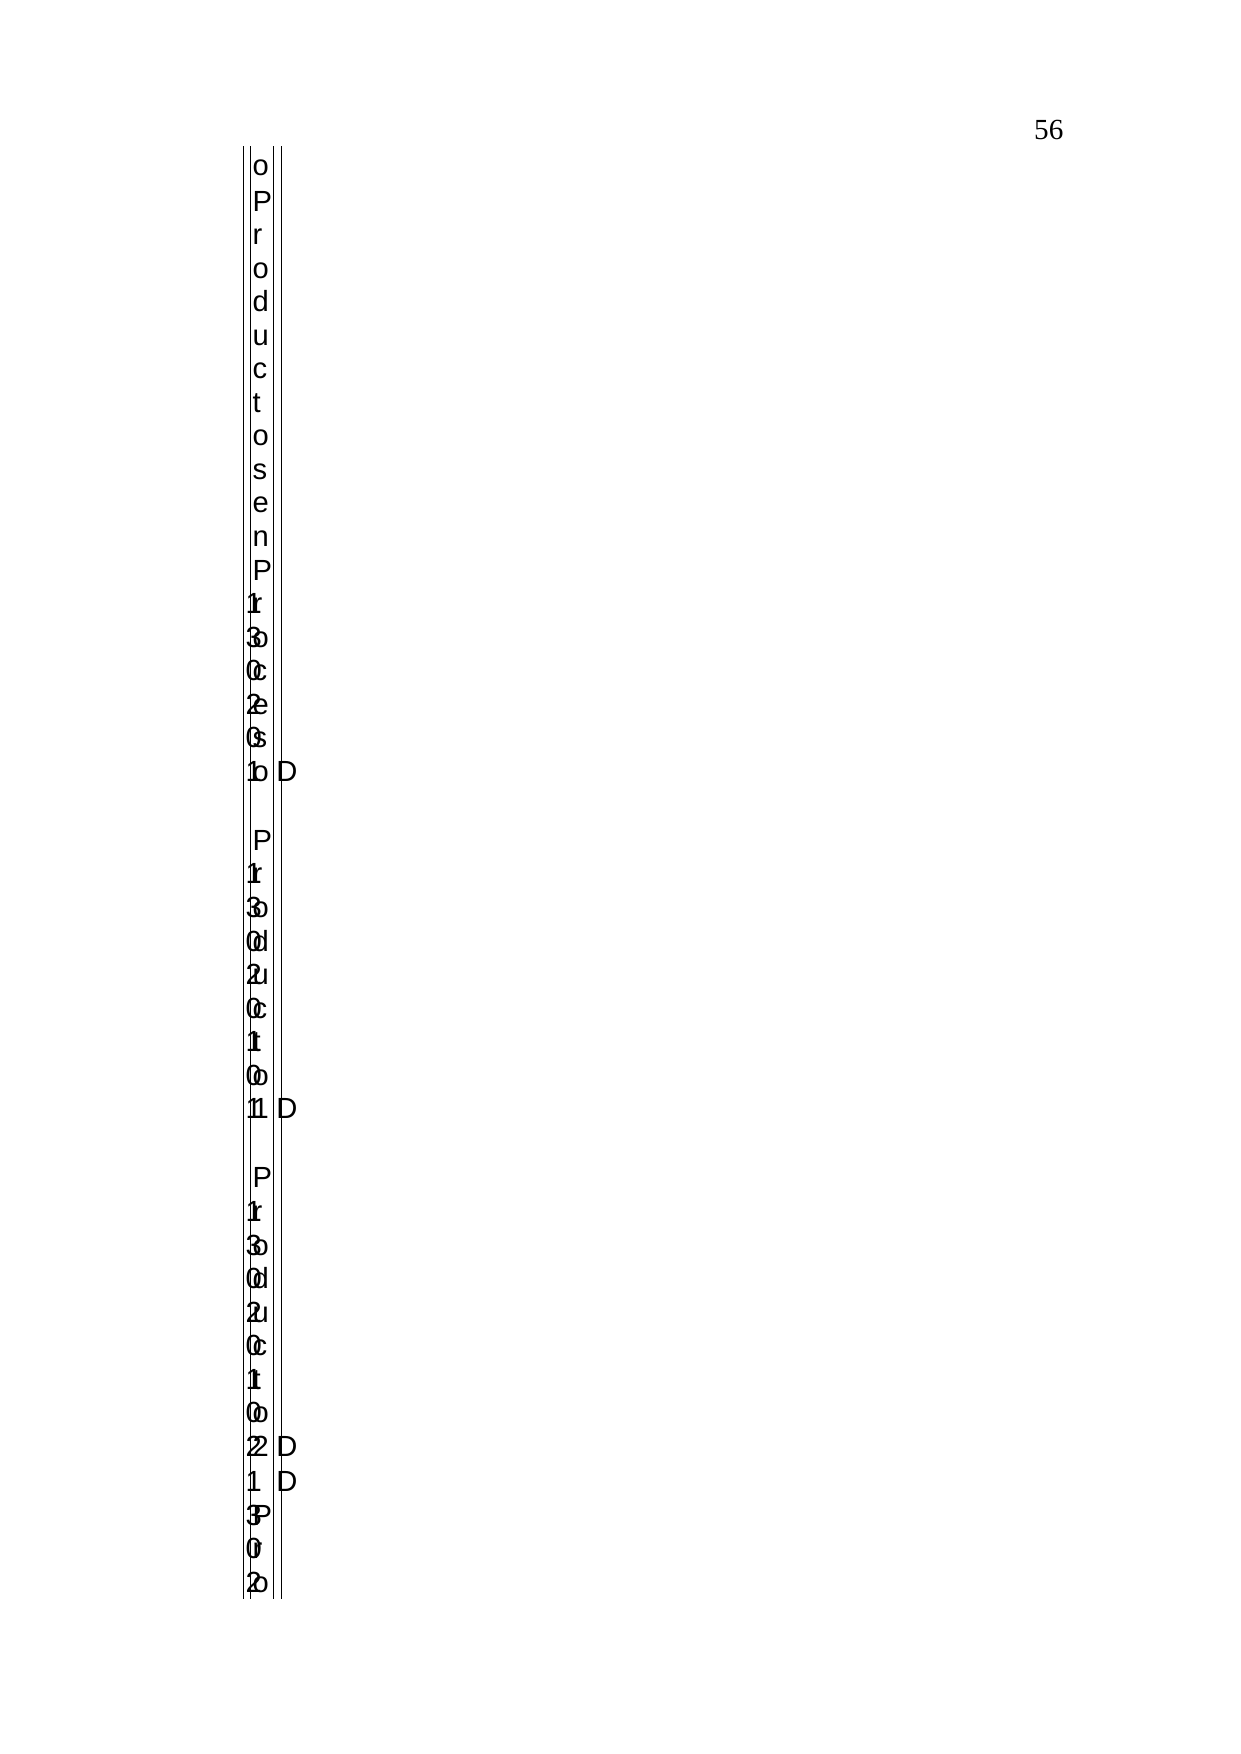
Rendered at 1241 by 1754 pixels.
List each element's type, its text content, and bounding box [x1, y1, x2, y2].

table_cell Producto 3 [251, 1463, 273, 1599]
table_cell Producto 2 [251, 1125, 273, 1462]
table_cell Producto 1 [251, 788, 273, 1125]
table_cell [251, 146, 273, 182]
table_cell Productos en Proceso [251, 182, 273, 787]
